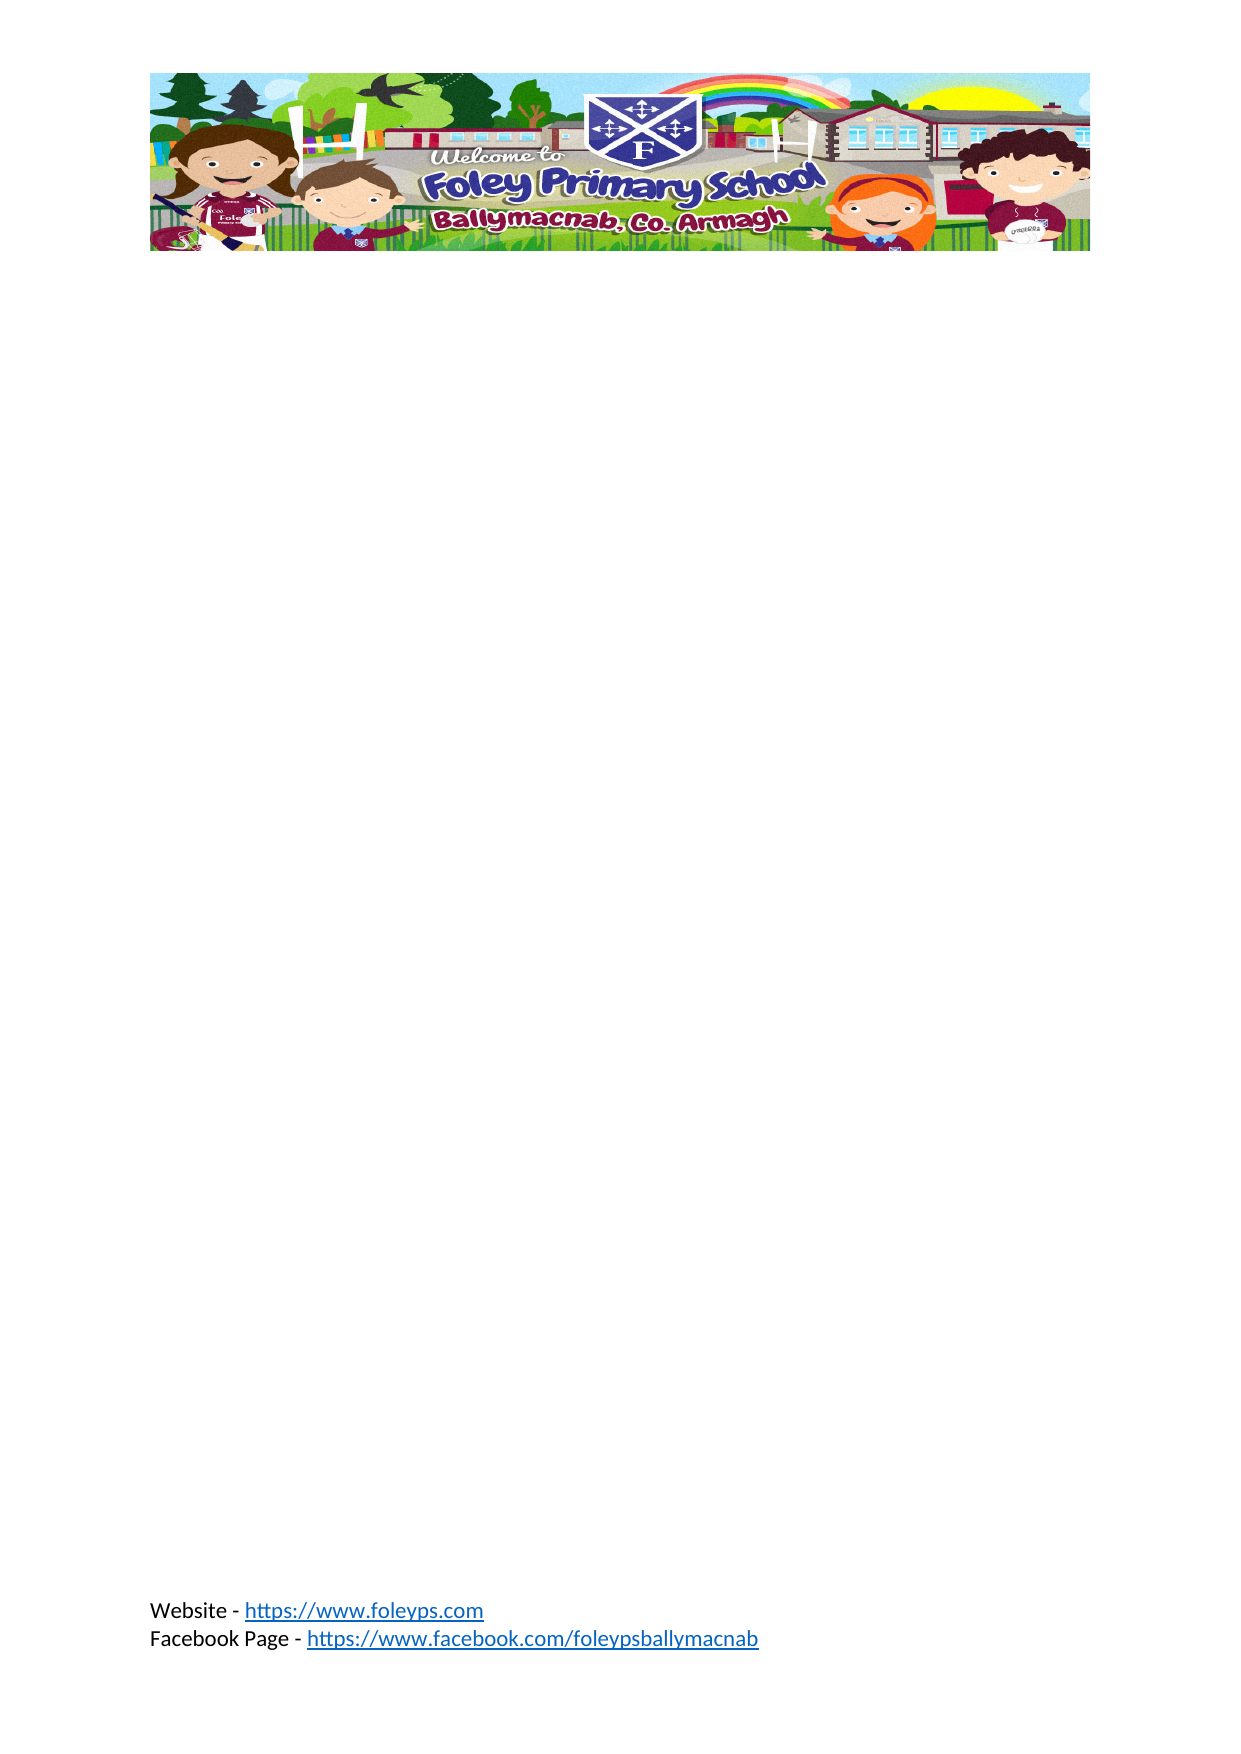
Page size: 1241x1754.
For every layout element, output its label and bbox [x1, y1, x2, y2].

picture [150, 73, 1091, 251]
